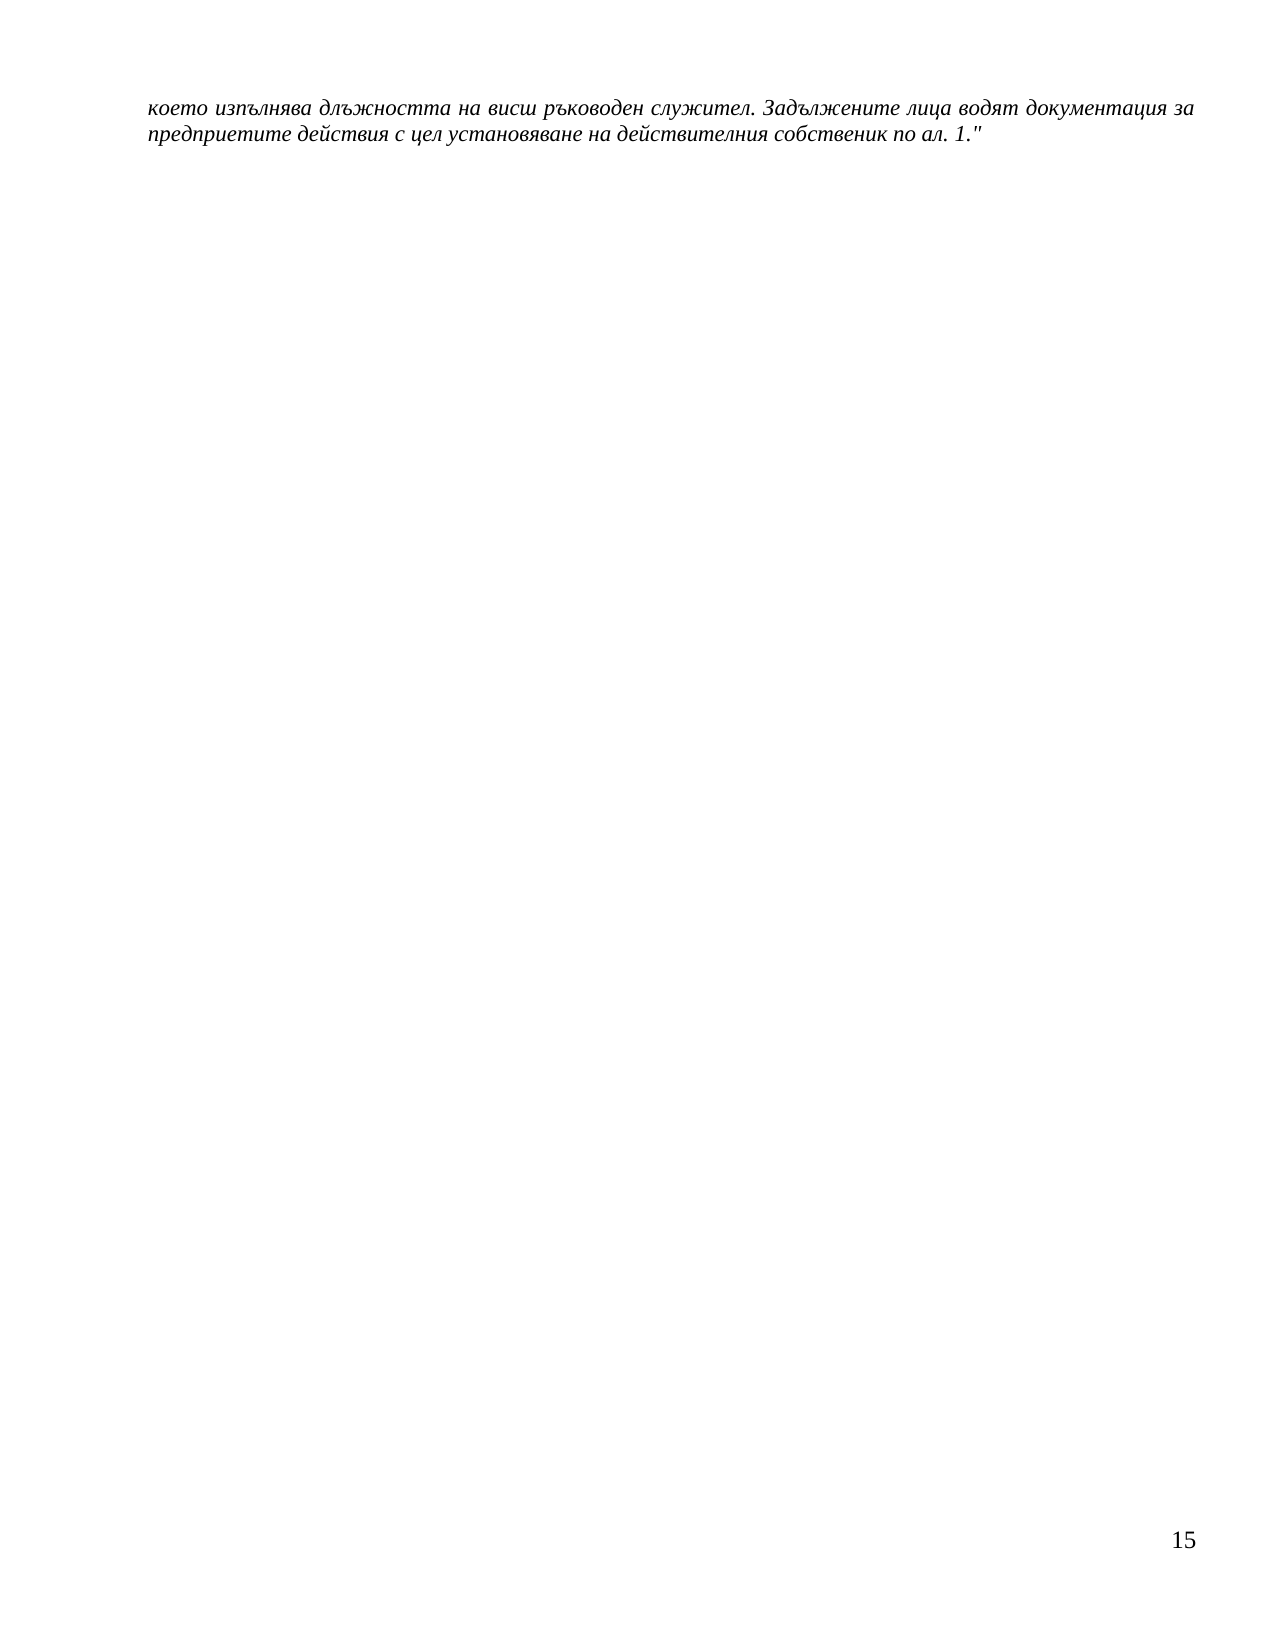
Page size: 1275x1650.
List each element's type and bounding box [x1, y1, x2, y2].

text [148, 94, 1196, 146]
